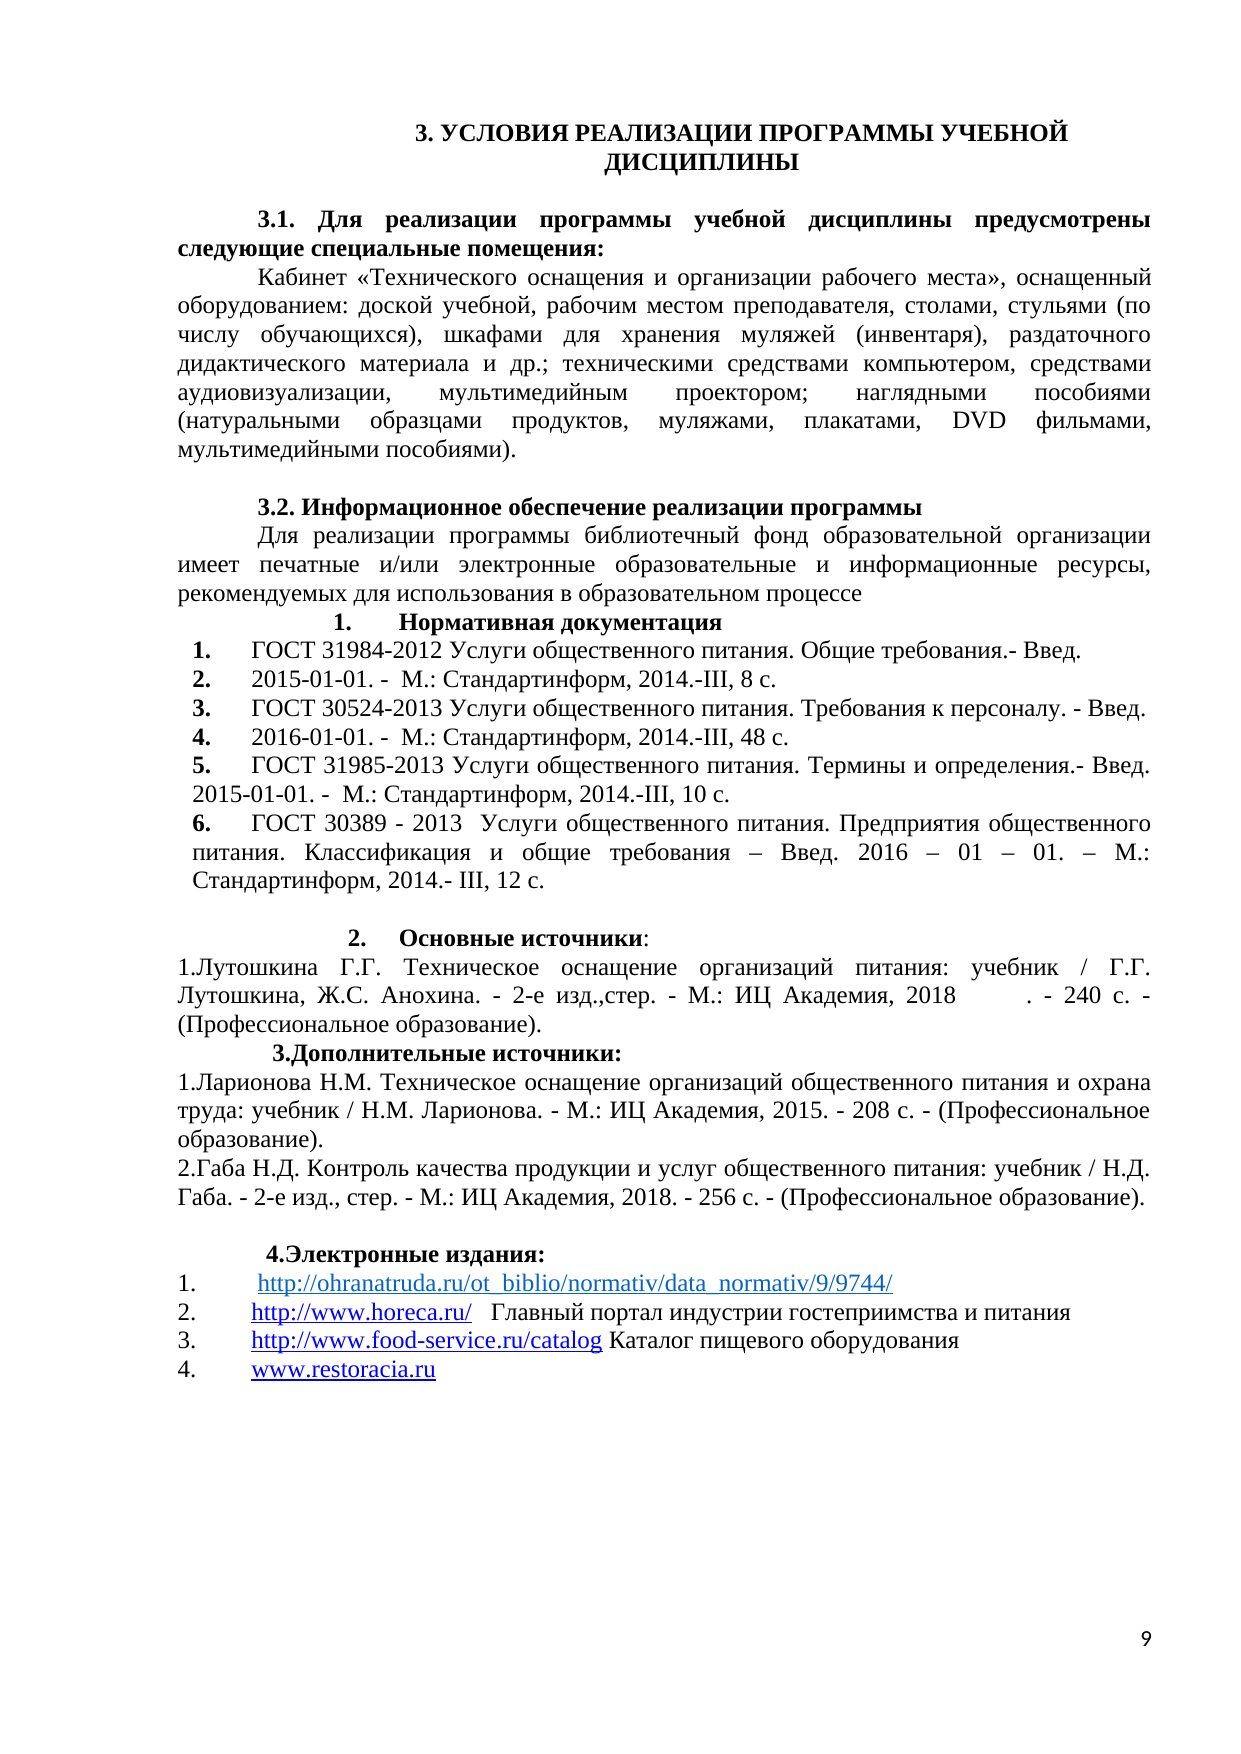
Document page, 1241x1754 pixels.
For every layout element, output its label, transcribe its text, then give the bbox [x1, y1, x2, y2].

text 3.2. Информационное обеспечение реализации программы [177, 492, 1152, 521]
list www.restoracia.ru [177, 1354, 1152, 1383]
text Для реализации программы библиотечный фонд образовательной организации имеет печатные и/или электронные образовательные и информационные ресурсы, рекомендуемых для использования в образовательном процессе [177, 521, 1152, 607]
list http://ohranatruda.ru/ot_biblio/normativ/data_normativ/9/9744/ [177, 1268, 1152, 1297]
text 3. УСЛОВИЯ РЕАЛИЗАЦИИ ПРОГРАММЫ УЧЕБНОЙ ДИСЦИПЛИНЫ [252, 118, 1152, 176]
list ГОСТ 30389 - 2013 Услуги общественного питания. Предприятия общественного питания. Классификация и общие требования – Введ. 2016 – 01 – 01. – М.: Стандартинформ, 2014.- III, 12 с. [192, 808, 1152, 894]
list ГОСТ 31985-2013 Услуги общественного питания. Термины и определения.- Введ. 2015-01-01. - М.: Стандартинформ, 2014.-III, 10 с. [192, 751, 1152, 808]
text 2.Габа Н.Д. Контроль качества продукции и услуг общественного питания: учебник / Н.Д. Габа. - 2-е изд., стер. - М.: ИЦ Академия, 2018. - 256 с. - (Профессиональное образование). [177, 1153, 1152, 1211]
text 1.Лутошкина Г.Г. Техническое оснащение организаций питания: учебник / Г.Г. Лутошкина, Ж.С. Анохина. - 2-е изд.,стер. - М.: ИЦ Академия, 2018 . - 240 с. - (Профессиональное образование). [177, 952, 1152, 1038]
list ГОСТ 30524-2013 Услуги общественного питания. Требования к персоналу. - Введ. [192, 693, 1152, 722]
text Кабинет «Технического оснащения и организации рабочего места», оснащенный оборудованием: доской учебной, рабочим местом преподавателя, столами, стульями (по числу обучающихся), шкафами для хранения муляжей (инвентаря), раздаточного дидактического материала и др.; техническими средствами компьютером, средствами аудиовизуализации, мультимедийным проектором; наглядными пособиями (натуральными образцами продуктов, муляжами, плакатами, DVD фильмами, мультимедийными пособиями). [177, 262, 1152, 463]
text 3.Дополнительные источники: [177, 1038, 1152, 1067]
text 3.1. Для реализации программы учебной дисциплины предусмотрены следующие специальные помещения: [177, 204, 1152, 262]
list 2016-01-01. - М.: Стандартинформ, 2014.-III, 48 с. [192, 722, 1152, 751]
text 1.Ларионова Н.М. Техническое оснащение организаций общественного питания и охрана труда: учебник / Н.М. Ларионова. - М.: ИЦ Академия, 2015. - 208 с. - (Профессиональное образование). [177, 1067, 1152, 1153]
list Основные источники: [252, 923, 1152, 952]
list http://www.food-service.ru/catalog Каталог пищевого оборудования [177, 1326, 1152, 1354]
list 2015-01-01. - М.: Стандартинформ, 2014.-III, 8 с. [192, 664, 1152, 693]
list ГОСТ 31984-2012 Услуги общественного питания. Общие требования.- Введ. [192, 636, 1152, 664]
list 4.Электронные издания: [252, 1239, 1152, 1268]
list http://www.horeca.ru/ Главный портал индустрии гостеприимства и питания [177, 1297, 1152, 1326]
list Нормативная документация [252, 607, 1152, 636]
